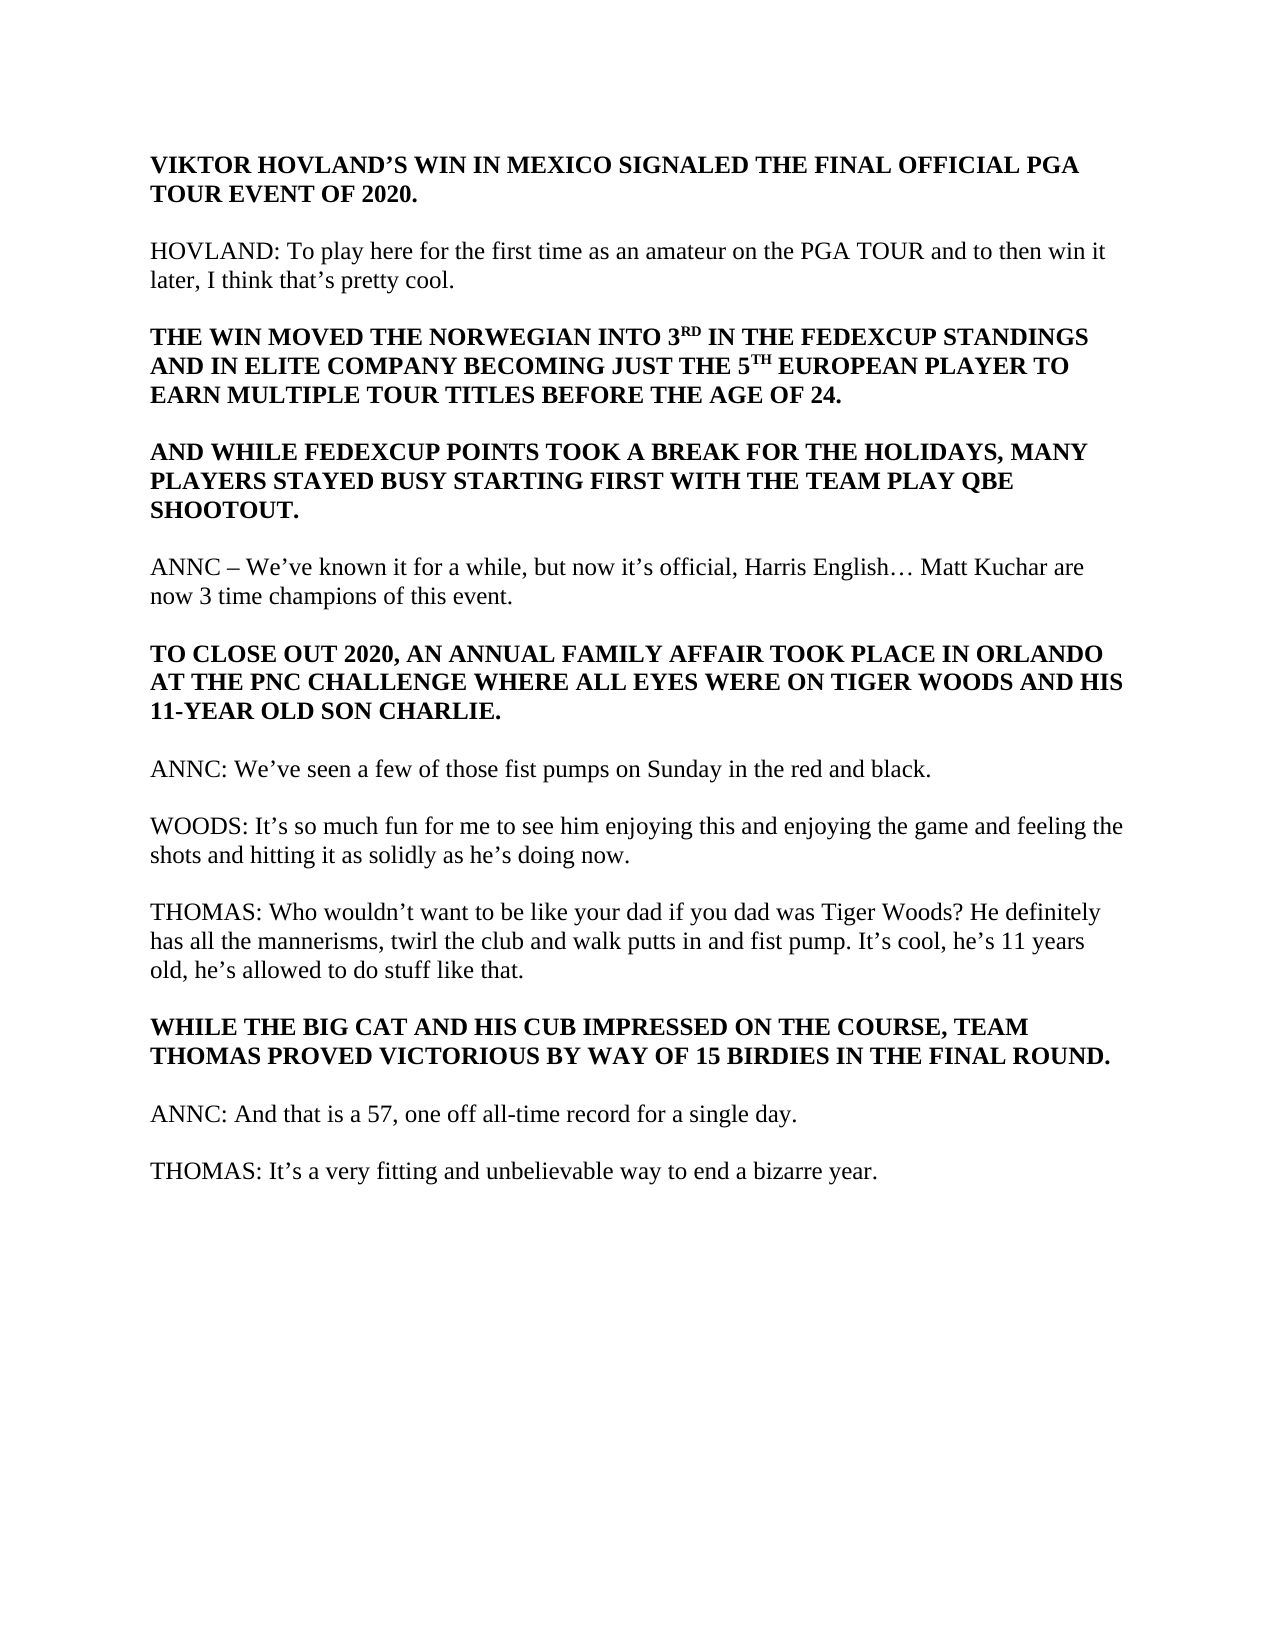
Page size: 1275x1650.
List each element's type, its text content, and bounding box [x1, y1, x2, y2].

text ANNC: And that is a 57, one off all-time record for a single day. [150, 1099, 1125, 1127]
text THOMAS: Who wouldn’t want to be like your dad if you dad was Tiger Woods? He definitely has all the mannerisms, twirl the club and walk putts in and fist pump. It’s cool, he’s 11 years old, he’s allowed to do stuff like that. [150, 897, 1125, 984]
text VIKTOR HOVLAND’S WIN IN MEXICO SIGNALED THE FINAL OFFICIAL PGA TOUR EVENT OF 2020. [150, 150, 1125, 207]
text WOODS: It’s so much fun for me to see him enjoying this and enjoying the game and feeling the shots and hitting it as solidly as he’s doing now. [150, 811, 1125, 869]
text WHILE THE BIG CAT AND HIS CUB IMPRESSED ON THE COURSE, TEAM THOMAS PROVED VICTORIOUS BY WAY OF 15 BIRDIES IN THE FINAL ROUND. [150, 1012, 1125, 1070]
text THE WIN MOVED THE NORWEGIAN INTO 3RD IN THE FEDEXCUP STANDINGS AND IN ELITE COMPANY BECOMING JUST THE 5TH EUROPEAN PLAYER TO EARN MULTIPLE TOUR TITLES BEFORE THE AGE OF 24. [150, 322, 1125, 409]
text THOMAS: It’s a very fitting and unbelievable way to end a bizarre year. [150, 1156, 1125, 1185]
text ANNC – We’ve known it for a while, but now it’s official, Harris English… Matt Kuchar are now 3 time champions of this event. [150, 552, 1125, 610]
text TO CLOSE OUT 2020, AN ANNUAL FAMILY AFFAIR TOOK PLACE IN ORLANDO AT THE PNC CHALLENGE WHERE ALL EYES WERE ON TIGER WOODS AND HIS 11-YEAR OLD SON CHARLIE. [150, 639, 1125, 725]
text HOVLAND: To play here for the first time as an amateur on the PGA TOUR and to then win it later, I think that’s pretty cool. [150, 236, 1125, 294]
text AND WHILE FEDEXCUP POINTS TOOK A BREAK FOR THE HOLIDAYS, MANY PLAYERS STAYED BUSY STARTING FIRST WITH THE TEAM PLAY QBE SHOOTOUT. [150, 437, 1125, 524]
text ANNC: We’ve seen a few of those fist pumps on Sunday in the red and black. [150, 754, 1125, 782]
